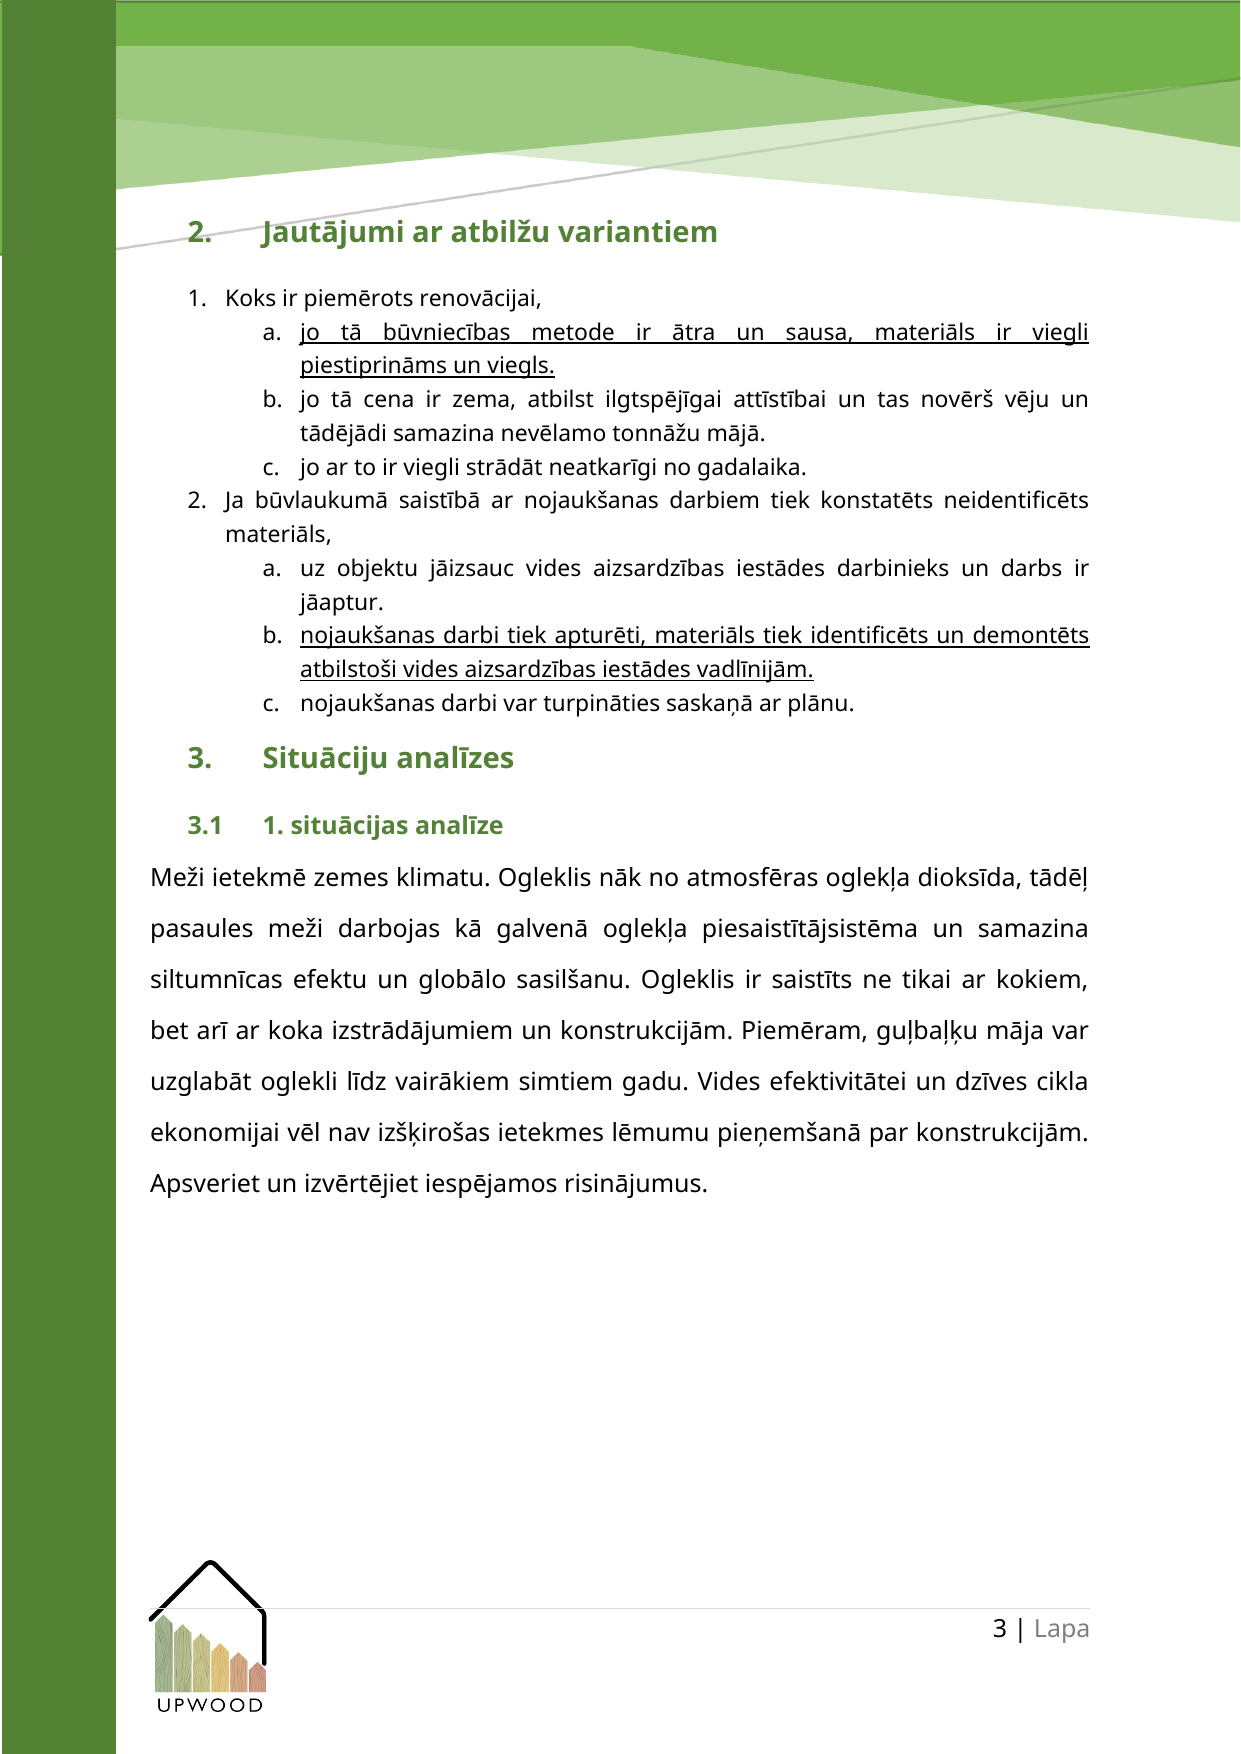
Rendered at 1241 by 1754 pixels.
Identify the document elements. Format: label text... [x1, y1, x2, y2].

picture [116, 46, 1241, 283]
list jo tā cena ir zema, atbilst ilgtspējīgai attīstībai un tas novērš vēju un tādējādi samazina nevēlamo tonnāžu mājā. [262, 383, 1090, 448]
subtitle Situāciju analīzes [187, 737, 1090, 777]
text Meži ietekmē zemes klimatu. Ogleklis nāk no atmosfēras oglekļa dioksīda, tādēļ pasaules meži darbojas kā galvenā oglekļa piesaistītājsistēma un samazina siltumnīcas efektu un globālo sasilšanu. Ogleklis ir saistīts ne tikai ar kokiem, bet arī ar koka izstrādājumiem un konstrukcijām. Piemēram, guļbaļķu māja var uzglabāt oglekli līdz vairākiem simtiem gadu. Vides efektivitātei un dzīves cikla ekonomijai vēl nav izšķirošas ietekmes lēmumu pieņemšanā par konstrukcijām. Apsveriet un izvērtējiet iespējamos risinājumus. [150, 859, 1090, 1200]
subtitle 1. situācijas analīze [187, 808, 1090, 842]
list nojaukšanas darbi var turpināties saskaņā ar plānu. [262, 687, 1090, 718]
subtitle Jautājumi ar atbilžu variantiem [187, 211, 1090, 251]
list Ja būvlaukumā saistībā ar nojaukšanas darbiem tiek konstatēts neidentificēts materiāls, [187, 484, 1090, 549]
list nojaukšanas darbi tiek apturēti, materiāls tiek identificēts un demontēts atbilstoši vides aizsardzības iestādes vadlīnijām. [262, 619, 1090, 684]
list Koks ir piemērots renovācijai, [187, 282, 1090, 313]
list uz objektu jāizsauc vides aizsardzības iestādes darbinieks un darbs ir jāaptur. [262, 552, 1090, 617]
picture [148, 1560, 267, 1712]
list jo ar to ir viegli strādāt neatkarīgi no gadalaika. [262, 451, 1090, 482]
list jo tā būvniecības metode ir ātra un sausa, materiāls ir viegli piestiprināms un viegls. [262, 316, 1090, 381]
